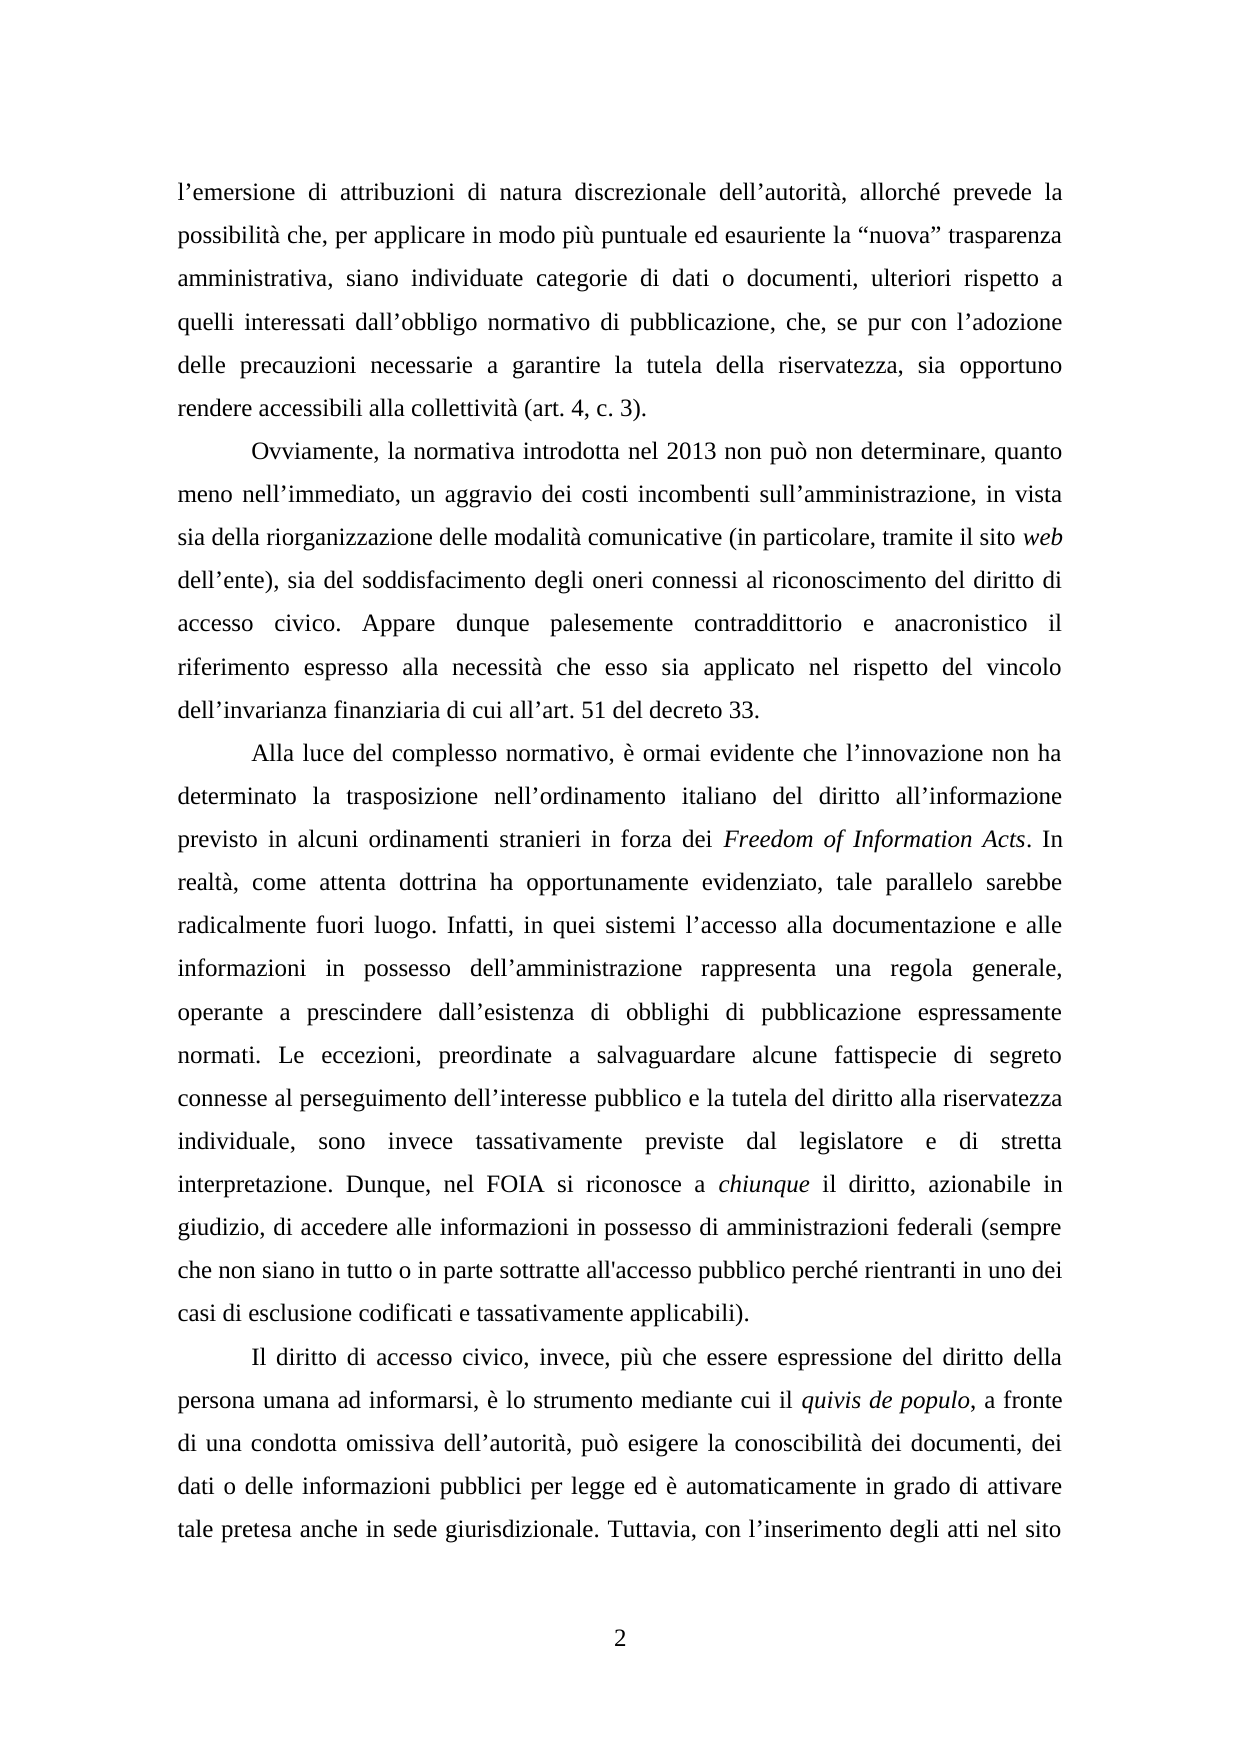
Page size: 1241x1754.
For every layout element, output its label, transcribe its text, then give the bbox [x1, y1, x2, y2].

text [177, 1342, 1063, 1543]
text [177, 177, 1063, 422]
text Ovviamente, la normativa introdotta nel 2013 non può non determinare, quanto meno nell’immediato, un aggravio dei costi incombenti sull’amministrazione, in vista sia della riorganizzazione delle modalità comunicative (in particolare, tramite il sito web dell’ente), sia del soddisfacimento degli oneri connessi al riconoscimento del diritto di accesso civico. Appare dunque palesemente contraddittorio e anacronistico il riferimento espresso alla necessità che esso sia applicato nel rispetto del vincolo dell’invarianza finanziaria di cui all’art. 51 del decreto 33. [177, 436, 1063, 723]
text Alla luce del complesso normativo, è ormai evidente che l’innovazione non ha determinato la trasposizione nell’ordinamento italiano del diritto all’informazione previsto in alcuni ordinamenti stranieri in forza dei Freedom of Information Acts. In realtà, come attenta dottrina ha opportunamente evidenziato, tale parallelo sarebbe radicalmente fuori luogo. Infatti, in quei sistemi l’accesso alla documentazione e alle informazioni in possesso dell’amministrazione rappresenta una regola generale, operante a prescindere dall’esistenza di obblighi di pubblicazione espressamente normati. Le eccezioni, preordinate a salvaguardare alcune fattispecie di segreto connesse al perseguimento dell’interesse pubblico e la tutela del diritto alla riservatezza individuale, sono invece tassativamente previste dal legislatore e di stretta interpretazione. Dunque, nel FOIA si riconosce a chiunque il diritto, azionabile in giudizio, di accedere alle informazioni in possesso di amministrazioni federali (sempre che non siano in tutto o in parte sottratte all'accesso pubblico perché rientranti in uno dei casi di esclusione codificati e tassativamente applicabili). [177, 738, 1063, 1327]
